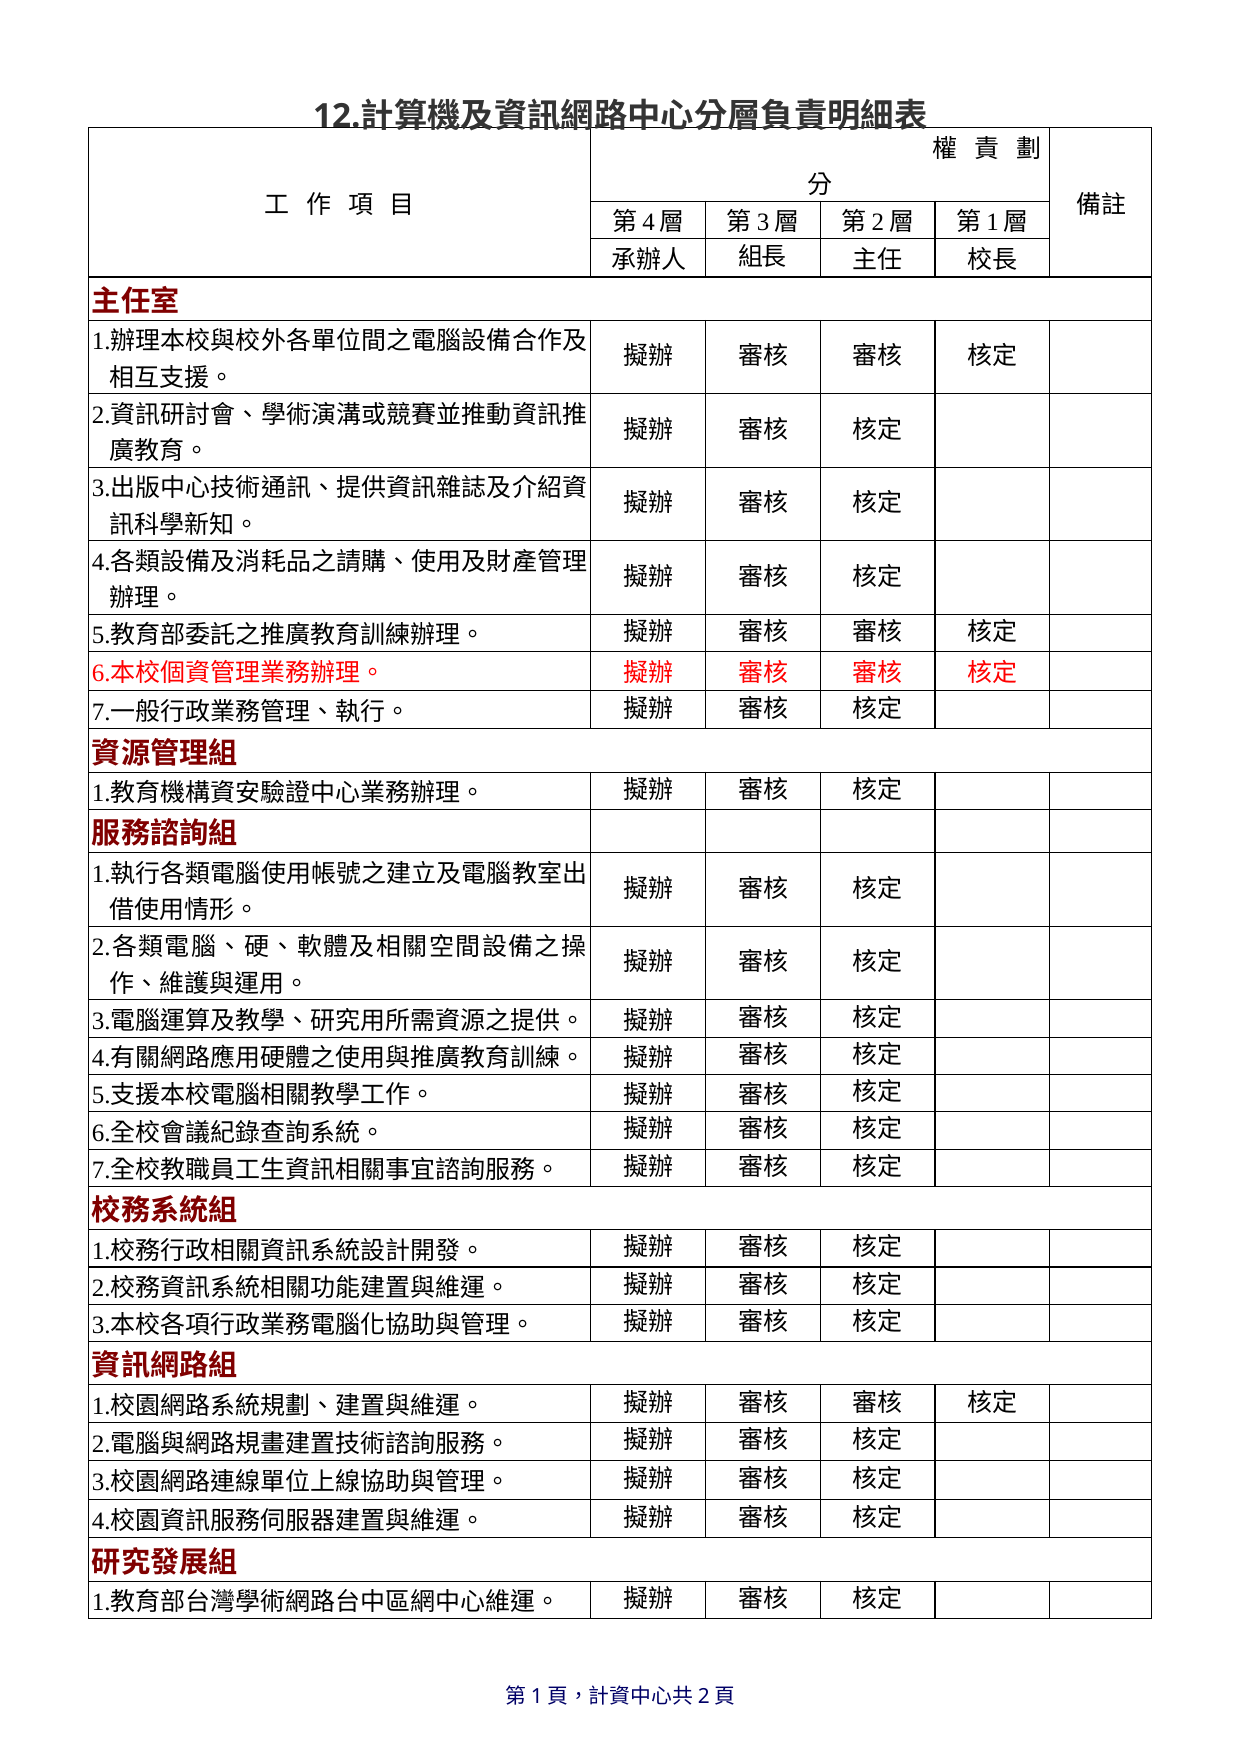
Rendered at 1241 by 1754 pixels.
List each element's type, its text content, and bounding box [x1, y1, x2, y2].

table_cell 擬辦 [591, 541, 705, 614]
table_cell 核定 [821, 1305, 934, 1341]
table_cell 審核 [706, 321, 820, 393]
table_cell 擬辦 [591, 773, 705, 809]
table_cell [1050, 615, 1151, 651]
table_cell 3.電腦運算及教學、研究用所需資源之提供。 [89, 1000, 590, 1037]
table_cell [1050, 1150, 1151, 1186]
table_cell 核定 [936, 321, 1049, 393]
table_cell [936, 468, 1049, 540]
table_cell [1050, 927, 1151, 999]
table_cell [936, 1268, 1049, 1304]
table_cell 核定 [821, 468, 934, 540]
table_cell [936, 1075, 1049, 1111]
table_cell [1050, 321, 1151, 393]
table_cell [1050, 1075, 1151, 1111]
table_cell 1.校園網路系統規劃、建置與維運。 [89, 1385, 590, 1422]
table_cell 審核 [706, 1000, 820, 1037]
table_cell 擬辦 [591, 652, 705, 690]
table_cell [936, 1500, 1049, 1537]
table_cell 審核 [706, 541, 820, 614]
table_cell 審核 [706, 1385, 820, 1422]
table_cell [1050, 1461, 1151, 1499]
table_cell 擬辦 [591, 1268, 705, 1304]
table_cell 核定 [821, 1150, 934, 1186]
table_cell [936, 1230, 1049, 1266]
table_cell 核定 [821, 927, 934, 999]
table_cell 審核 [706, 652, 820, 690]
table_cell 擬辦 [591, 1000, 705, 1037]
table_cell 擬辦 [591, 1230, 705, 1266]
table_cell 7.一般行政業務管理、執行。 [89, 691, 590, 728]
table_cell [936, 810, 1049, 852]
table_cell 擬辦 [591, 1461, 705, 1499]
table_cell 審核 [821, 1385, 934, 1422]
table_cell 核定 [821, 1000, 934, 1037]
table_cell 審核 [706, 853, 820, 926]
table_cell 1.執行各類電腦使用帳號之建立及電腦教室出借使用情形。 [89, 853, 590, 926]
table_cell 擬辦 [591, 1112, 705, 1148]
table_cell 核定 [821, 1461, 934, 1499]
table_cell 審核 [706, 927, 820, 999]
table_cell 1.校務行政相關資訊系統設計開發。 [89, 1230, 590, 1266]
table_cell [1050, 1268, 1151, 1304]
table_cell [1050, 1500, 1151, 1537]
table_cell 擬辦 [591, 1038, 705, 1074]
table_cell 審核 [706, 1461, 820, 1499]
table_cell 審核 [821, 321, 934, 393]
table_cell 擬辦 [591, 1423, 705, 1460]
table_cell [1050, 773, 1151, 809]
table_cell 審核 [706, 1112, 820, 1148]
table_header 權 責 劃 分 [591, 128, 1049, 201]
table_cell 6.本校個資管理業務辦理。 [89, 652, 590, 690]
table_cell 資源管理組 [89, 729, 1151, 772]
table_cell 4.校園資訊服務伺服器建置與維運。 [89, 1500, 590, 1537]
table_cell [936, 541, 1049, 614]
table_cell 核定 [821, 1075, 934, 1111]
table_cell [936, 1000, 1049, 1037]
table_cell 2.資訊研討會、學術演溝或競賽並推動資訊推廣教育。 [89, 394, 590, 467]
table_cell 5.教育部委託之推廣教育訓練辦理。 [89, 615, 590, 651]
table_cell 第2層 [821, 202, 934, 238]
table_cell 核定 [821, 394, 934, 467]
table_cell 承辦人 [591, 239, 705, 276]
table_cell 3.出版中心技術通訊、提供資訊雜誌及介紹資訊科學新知。 [89, 468, 590, 540]
table_cell [1050, 1385, 1151, 1422]
table_cell 擬辦 [591, 1500, 705, 1537]
table_cell 審核 [706, 773, 820, 809]
table_cell 5.支援本校電腦相關教學工作。 [89, 1075, 590, 1111]
table_cell 核定 [821, 773, 934, 809]
table_cell [1050, 1423, 1151, 1460]
table_cell 擬辦 [591, 394, 705, 467]
table_cell 1.教育機構資安驗證中心業務辦理。 [89, 773, 590, 809]
table_cell [936, 691, 1049, 728]
table_cell 研究發展組 [89, 1538, 1151, 1581]
table_cell 主任室 [89, 278, 1151, 320]
table_cell 審核 [706, 1423, 820, 1460]
table_cell 6.全校會議紀錄查詢系統。 [89, 1112, 590, 1148]
table_cell 擬辦 [591, 1385, 705, 1422]
table_cell 第1層 [936, 202, 1049, 238]
table_cell [591, 810, 705, 852]
table_cell [936, 927, 1049, 999]
table_cell 2.校務資訊系統相關功能建置與維運。 [89, 1268, 590, 1304]
table_cell [1050, 394, 1151, 467]
table_cell 審核 [706, 1500, 820, 1537]
table_cell [936, 773, 1049, 809]
table_header 備註 [1050, 128, 1151, 276]
table_cell [1050, 810, 1151, 852]
table_cell 第3層 [706, 202, 820, 238]
table_cell 審核 [706, 1582, 820, 1618]
table_cell 第4層 [591, 202, 705, 238]
table_cell [1050, 1112, 1151, 1148]
table_cell 審核 [706, 1230, 820, 1266]
table_cell [936, 1112, 1049, 1148]
table_cell 審核 [706, 615, 820, 651]
table_cell 擬辦 [591, 691, 705, 728]
table_cell [936, 1038, 1049, 1074]
table_cell 審核 [706, 691, 820, 728]
table_cell [1050, 853, 1151, 926]
table_cell 7.全校教職員工生資訊相關事宜諮詢服務。 [89, 1150, 590, 1186]
table_cell 擬辦 [591, 1582, 705, 1618]
table_cell [936, 853, 1049, 926]
table_cell [936, 1582, 1049, 1618]
table_cell 審核 [706, 468, 820, 540]
table_cell [936, 1305, 1049, 1341]
table_cell 擬辦 [591, 1150, 705, 1186]
table_cell 3.校園網路連線單位上線協助與管理。 [89, 1461, 590, 1499]
table_cell [936, 394, 1049, 467]
table_cell [1050, 468, 1151, 540]
table_cell 核定 [936, 615, 1049, 651]
table_cell 擬辦 [591, 1075, 705, 1111]
table_cell 擬辦 [591, 853, 705, 926]
table_cell 2.各類電腦、硬、軟體及相關空間設備之操作、維護與運用。 [89, 927, 590, 999]
table_cell 核定 [821, 691, 934, 728]
table_cell [1050, 1305, 1151, 1341]
table_cell 核定 [821, 1038, 934, 1074]
table_cell [936, 1150, 1049, 1186]
table_cell 核定 [821, 541, 934, 614]
table_cell 1.辦理本校與校外各單位間之電腦設備合作及相互支援。 [89, 321, 590, 393]
table_cell 核定 [821, 1268, 934, 1304]
table_cell 資訊網路組 [89, 1342, 1151, 1384]
table_cell 審核 [706, 394, 820, 467]
table_cell [936, 1423, 1049, 1460]
table_cell 1.教育部台灣學術網路台中區網中心維運。 [89, 1582, 590, 1618]
table_cell 核定 [821, 1582, 934, 1618]
table_cell 核定 [821, 1112, 934, 1148]
table_cell 核定 [821, 1230, 934, 1266]
table_cell [1050, 1230, 1151, 1266]
table_cell 服務諮詢組 [89, 810, 590, 852]
table_cell 核定 [821, 1500, 934, 1537]
table_cell 2.電腦與網路規畫建置技術諮詢服務。 [89, 1423, 590, 1460]
table_header 工 作 項 目 [89, 128, 590, 276]
table_cell [1050, 541, 1151, 614]
table_cell 校務系統組 [89, 1187, 1151, 1229]
table_cell 審核 [706, 1075, 820, 1111]
table_cell 審核 [706, 1268, 820, 1304]
table_cell [1050, 1582, 1151, 1618]
table_cell 擬辦 [591, 1305, 705, 1341]
table_cell 審核 [706, 1038, 820, 1074]
table_cell [1050, 691, 1151, 728]
table_cell 擬辦 [591, 321, 705, 393]
table_cell 核定 [936, 652, 1049, 690]
table_cell 核定 [821, 853, 934, 926]
table_cell 擬辦 [591, 615, 705, 651]
table_cell [821, 810, 934, 852]
table_cell [1050, 652, 1151, 690]
table_cell 校長 [936, 239, 1049, 276]
table_cell 3.本校各項行政業務電腦化協助與管理。 [89, 1305, 590, 1341]
table_cell 4.各類設備及消耗品之請購、使用及財產管理辦理。 [89, 541, 590, 614]
table_cell 審核 [706, 1305, 820, 1341]
table_cell 審核 [821, 652, 934, 690]
table_cell 核定 [821, 1423, 934, 1460]
table_cell [1050, 1038, 1151, 1074]
table_cell 擬辦 [591, 927, 705, 999]
table_cell 擬辦 [591, 468, 705, 540]
table_cell [936, 1461, 1049, 1499]
table_cell 組長 [706, 239, 820, 276]
table_cell 核定 [936, 1385, 1049, 1422]
table_cell [706, 810, 820, 852]
table_cell 主任 [821, 239, 934, 276]
table_cell 審核 [821, 615, 934, 651]
table_cell 4.有關網路應用硬體之使用與推廣教育訓練。 [89, 1038, 590, 1074]
table_cell [1050, 1000, 1151, 1037]
table_cell 審核 [706, 1150, 820, 1186]
